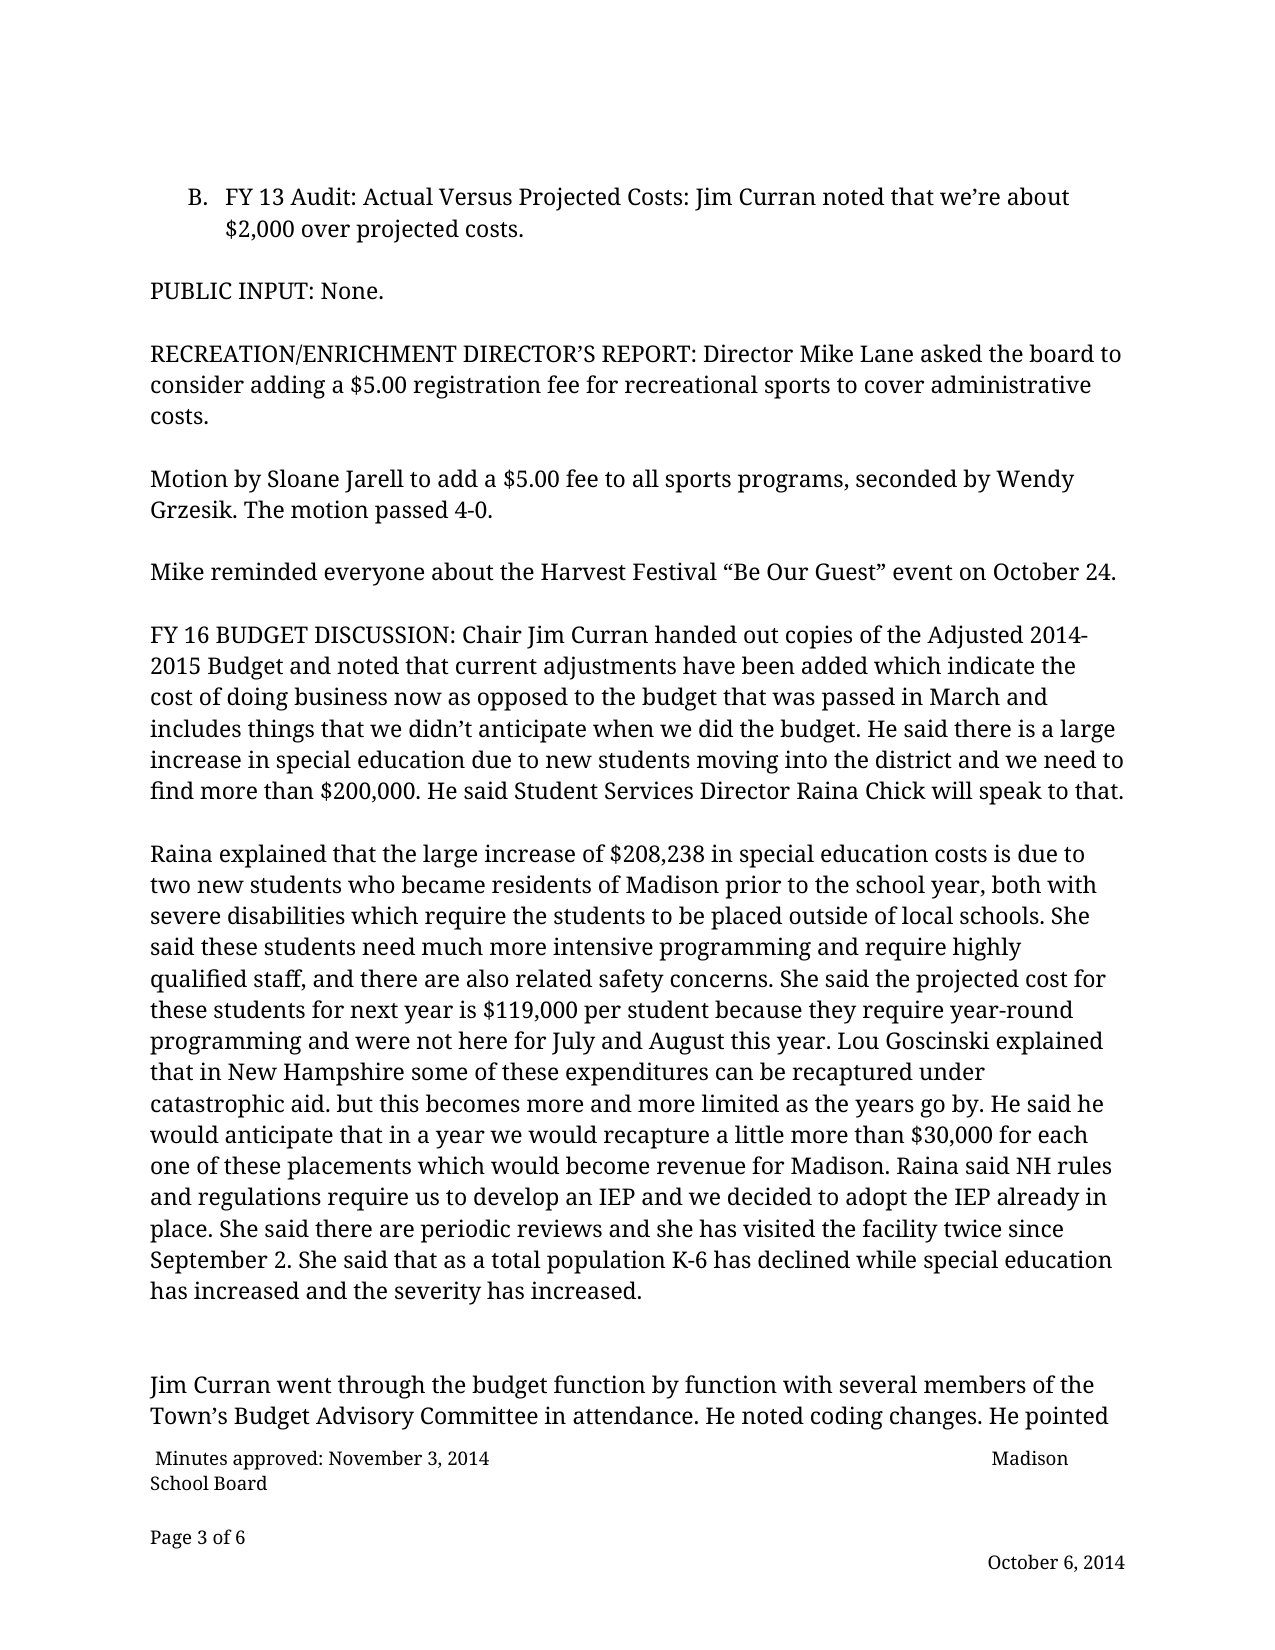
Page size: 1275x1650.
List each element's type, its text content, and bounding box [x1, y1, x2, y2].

list FY 13 Audit: Actual Versus Projected Costs: Jim Curran noted that we’re about $2,000 over projected costs. [187, 181, 1125, 244]
text Raina explained that the large increase of $208,238 in special education costs is due to two new students who became residents of Madison prior to the school year, both with severe disabilities which require the students to be placed outside of local schools. She said these students need much more intensive programming and require highly qualified staff, and there are also related safety concerns. She said the projected cost for these students for next year is $119,000 per student because they require year-round programming and were not here for July and August this year. Lou Goscinski explained that in New Hampshire some of these expenditures can be recaptured under catastrophic aid. but this becomes more and more limited as the years go by. He said he would anticipate that in a year we would recapture a little more than $30,000 for each one of these placements which would become revenue for Madison. Raina said NH rules and regulations require us to develop an IEP and we decided to adopt the IEP already in place. She said there are periodic reviews and she has visited the facility twice since September 2. She said that as a total population K-6 has declined while special education has increased and the severity has increased. [150, 837, 1125, 1306]
text RECREATION/ENRICHMENT DIRECTOR’S REPORT: Director Mike Lane asked the board to consider adding a $5.00 registration fee for recreational sports to cover administrative costs. [150, 337, 1125, 431]
text PUBLIC INPUT: None. [150, 275, 1125, 306]
text Mike reminded everyone about the Harvest Festival “Be Our Guest” event on October 24. [150, 556, 1125, 587]
text FY 16 BUDGET DISCUSSION: Chair Jim Curran handed out copies of the Adjusted 2014-2015 Budget and noted that current adjustments have been added which indicate the cost of doing business now as opposed to the budget that was passed in March and includes things that we didn’t anticipate when we did the budget. He said there is a large increase in special education due to new students moving into the district and we need to find more than $200,000. He said Student Services Director Raina Chick will speak to that. [150, 619, 1125, 806]
text Motion by Sloane Jarell to add a $5.00 fee to all sports programs, seconded by Wendy Grzesik. The motion passed 4-0. [150, 462, 1125, 525]
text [150, 1369, 1125, 1431]
